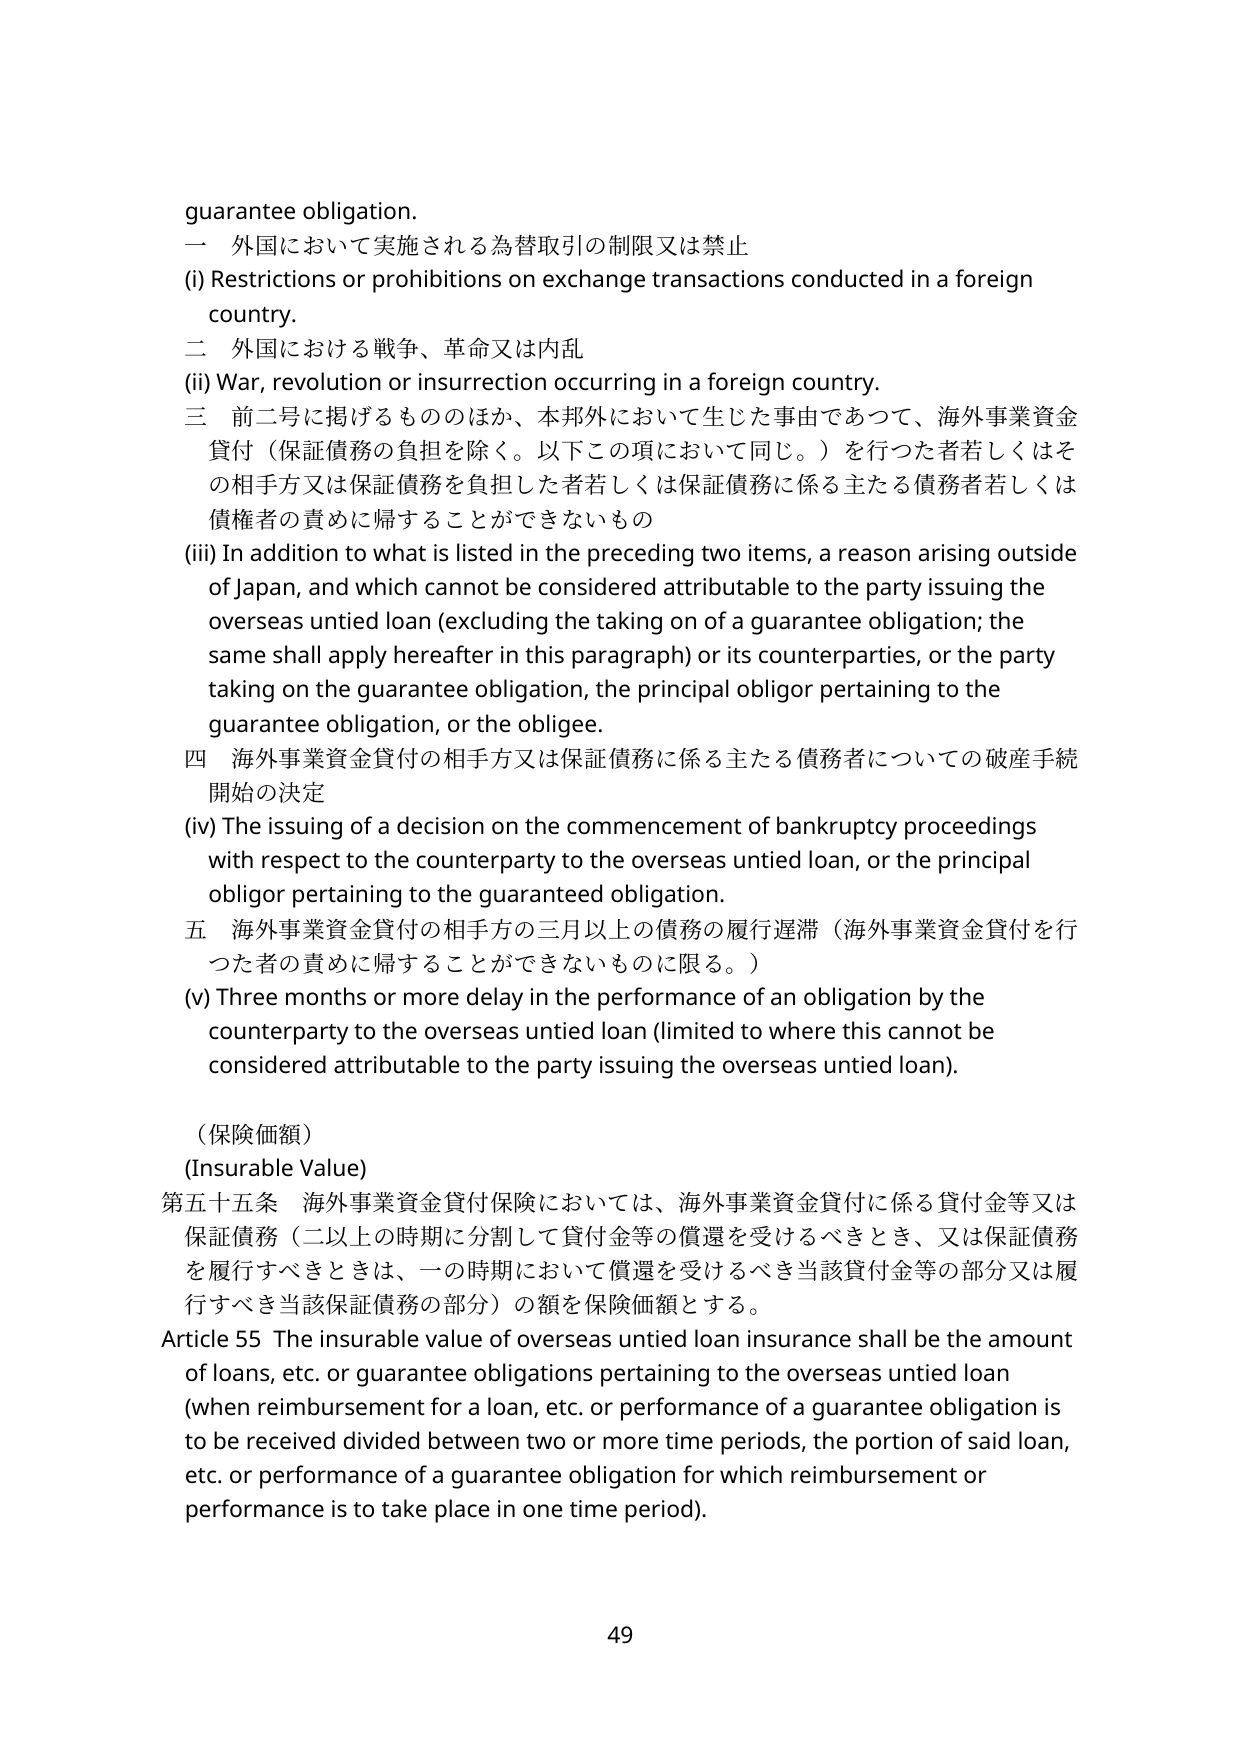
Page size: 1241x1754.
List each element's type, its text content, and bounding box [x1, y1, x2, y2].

text 三 前二号に掲げるもののほか、本邦外において生じた事由であつて、海外事業資金貸付（保証債務の負担を除く。以下この項において同じ。）を行つた者若しくはその相手方又は保証債務を負担した者若しくは保証債務に係る主たる債務者若しくは債権者の責めに帰することができないもの [184, 399, 1079, 535]
text (ii) War, revolution or insurrection occurring in a foreign country. [184, 364, 1079, 399]
text (i) Restrictions or prohibitions on exchange transactions conducted in a foreign country. [184, 262, 1079, 330]
text （保険価額） [184, 1116, 1079, 1150]
text (Insurable Value) [184, 1150, 1079, 1184]
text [161, 194, 1079, 228]
text 四 海外事業資金貸付の相手方又は保証債務に係る主たる債務者についての破産手続開始の決定 [184, 740, 1079, 809]
text (iv) The issuing of a decision on the commencement of bankruptcy proceedings with respect to the counterparty to the overseas untied loan, or the principal obligor pertaining to the guaranteed obligation. [184, 809, 1079, 911]
text Article 55 The insurable value of overseas untied loan insurance shall be the amount of loans, etc. or guarantee obligations pertaining to the overseas untied loan (when reimbursement for a loan, etc. or performance of a guarantee obligation is to be received divided between two or more time periods, the portion of said loan, etc. or performance of a guarantee obligation for which reimbursement or performance is to take place in one time period). [161, 1321, 1079, 1526]
text 第五十五条 海外事業資金貸付保険においては、海外事業資金貸付に係る貸付金等又は保証債務（二以上の時期に分割して貸付金等の償還を受けるべきとき、又は保証債務を履行すべきときは、一の時期において償還を受けるべき当該貸付金等の部分又は履行すべき当該保証債務の部分）の額を保険価額とする。 [161, 1184, 1079, 1321]
text 五 海外事業資金貸付の相手方の三月以上の債務の履行遅滞（海外事業資金貸付を行つた者の責めに帰することができないものに限る。） [184, 911, 1079, 979]
text (iii) In addition to what is listed in the preceding two items, a reason arising outside of Japan, and which cannot be considered attributable to the party issuing the overseas untied loan (excluding the taking on of a guarantee obligation; the same shall apply hereafter in this paragraph) or its counterparties, or the party taking on the guarantee obligation, the principal obligor pertaining to the guarantee obligation, or the obligee. [184, 535, 1079, 740]
text (v) Three months or more delay in the performance of an obligation by the counterparty to the overseas untied loan (limited to where this cannot be considered attributable to the party issuing the overseas untied loan). [184, 979, 1079, 1082]
text 一 外国において実施される為替取引の制限又は禁止 [184, 228, 1079, 262]
text 二 外国における戦争、革命又は内乱 [184, 330, 1079, 364]
